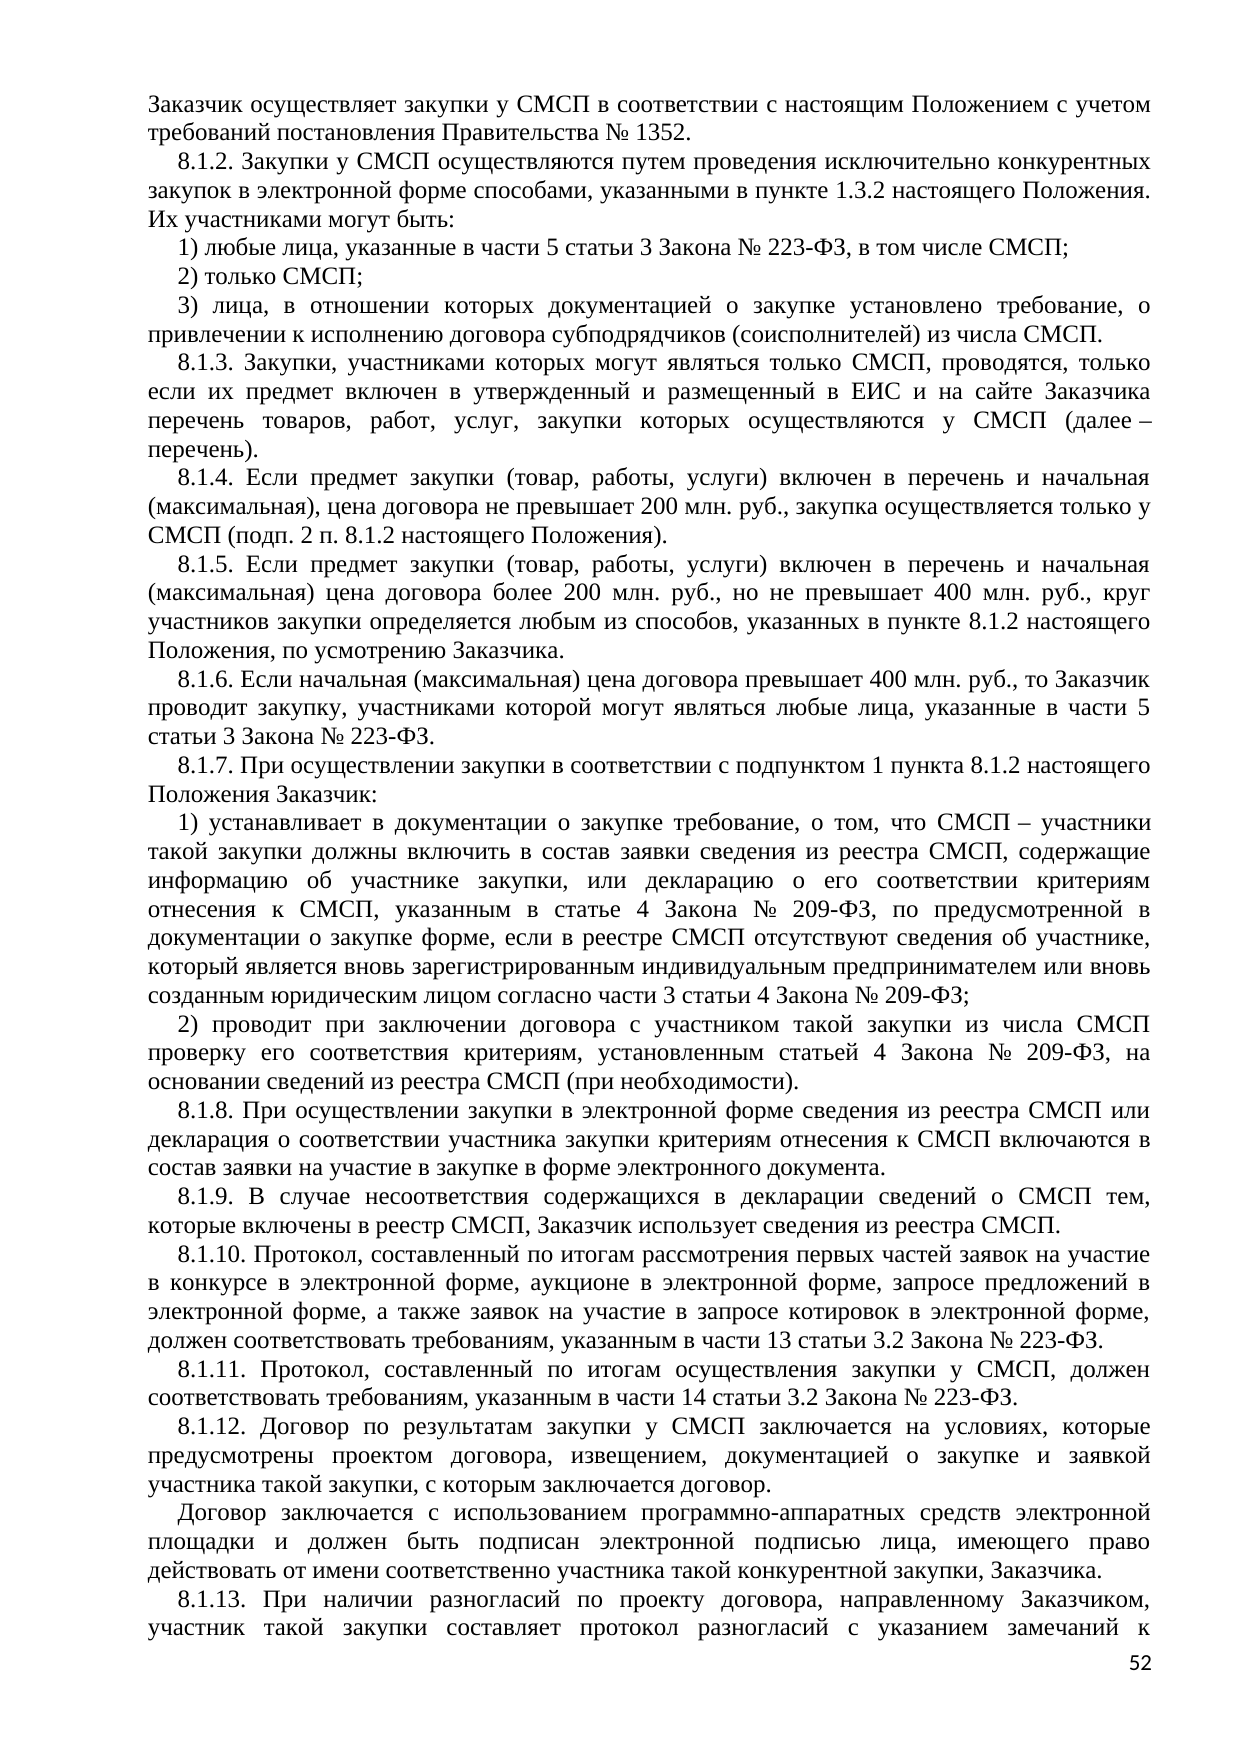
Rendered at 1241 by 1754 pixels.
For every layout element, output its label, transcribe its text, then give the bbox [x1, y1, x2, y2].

text 8.1.8. При осуществлении закупки в электронной форме сведения из реестра СМСП или декларация о соответствии участника закупки критериям отнесения к СМСП включаются в состав заявки на участие в закупке в форме электронного документа. [148, 1095, 1152, 1181]
text 2) проводит при заключении договора с участником такой закупки из числа СМСП проверку его соответствия критериям, установленным статьей 4 Закона № 209-ФЗ, на основании сведений из реестра СМСП (при необходимости). [148, 1009, 1152, 1095]
text 1) любые лица, указанные в части 5 статьи 3 Закона № 223-ФЗ, в том числе СМСП; [148, 232, 1152, 261]
text 8.1.7. При осуществлении закупки в соответствии с подпунктом 1 пункта 8.1.2 настоящего Положения Заказчик: [148, 750, 1152, 807]
text 8.1.2. Закупки у СМСП осуществляются путем проведения исключительно конкурентных закупок в электронной форме способами, указанными в пункте 1.3.2 настоящего Положения. Их участниками могут быть: [148, 146, 1152, 232]
text 8.1.5. Если предмет закупки (товар, работы, услуги) включен в перечень и начальная (максимальная) цена договора более 200 млн. руб., но не превышает 400 млн. руб., круг участников закупки определяется любым из способов, указанных в пункте 8.1.2 настоящего Положения, по усмотрению Заказчика. [148, 549, 1152, 664]
text 8.1.3. Закупки, участниками которых могут являться только СМСП, проводятся, только если их предмет включен в утвержденный и размещенный в ЕИС и на сайте Заказчика перечень товаров, работ, услуг, закупки которых осуществляются у СМСП (далее – перечень). [148, 347, 1152, 462]
text 8.1.4. Если предмет закупки (товар, работы, услуги) включен в перечень и начальная (максимальная), цена договора не превышает 200 млн. руб., закупка осуществляется только у СМСП (подп. 2 п. 8.1.2 настоящего Положения). [148, 462, 1152, 549]
text Договор заключается с использованием программно-аппаратных средств электронной площадки и должен быть подписан электронной подписью лица, имеющего право действовать от имени соответственно участника такой конкурентной закупки, Заказчика. [148, 1497, 1152, 1584]
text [148, 1584, 1152, 1641]
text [148, 89, 1152, 146]
text 8.1.11. Протокол, составленный по итогам осуществления закупки у СМСП, должен соответствовать требованиям, указанным в части 14 статьи 3.2 Закона № 223-ФЗ. [148, 1354, 1152, 1411]
text 8.1.12. Договор по результатам закупки у СМСП заключается на условиях, которые предусмотрены проектом договора, извещением, документацией о закупке и заявкой участника такой закупки, с которым заключается договор. [148, 1411, 1152, 1497]
text 8.1.10. Протокол, составленный по итогам рассмотрения первых частей заявок на участие в конкурсе в электронной форме, аукционе в электронной форме, запросе предложений в электронной форме, а также заявок на участие в запросе котировок в электронной форме, должен соответствовать требованиям, указанным в части 13 статьи 3.2 Закона № 223-ФЗ. [148, 1239, 1152, 1354]
text 1) устанавливает в документации о закупке требование, о том, что СМСП – участники такой закупки должны включить в состав заявки сведения из реестра СМСП, содержащие информацию об участнике закупки, или декларацию о его соответствии критериям отнесения к СМСП, указанным в статье 4 Закона № 209-ФЗ, по предусмотренной в документации о закупке форме, если в реестре СМСП отсутствуют сведения об участнике, который является вновь зарегистрированным индивидуальным предпринимателем или вновь созданным юридическим лицом согласно части 3 статьи 4 Закона № 209-ФЗ; [148, 807, 1152, 1009]
text 8.1.9. В случае несоответствия содержащихся в декларации сведений о СМСП тем, которые включены в реестр СМСП, Заказчик использует сведения из реестра СМСП. [148, 1181, 1152, 1239]
text 8.1.6. Если начальная (максимальная) цена договора превышает 400 млн. руб., то Заказчик проводит закупку, участниками которой могут являться любые лица, указанные в части 5 статьи 3 Закона № 223-ФЗ. [148, 664, 1152, 750]
text 2) только СМСП; [148, 261, 1152, 290]
text 3) лица, в отношении которых документацией о закупке установлено требование, о привлечении к исполнению договора субподрядчиков (соисполнителей) из числа СМСП. [148, 290, 1152, 347]
